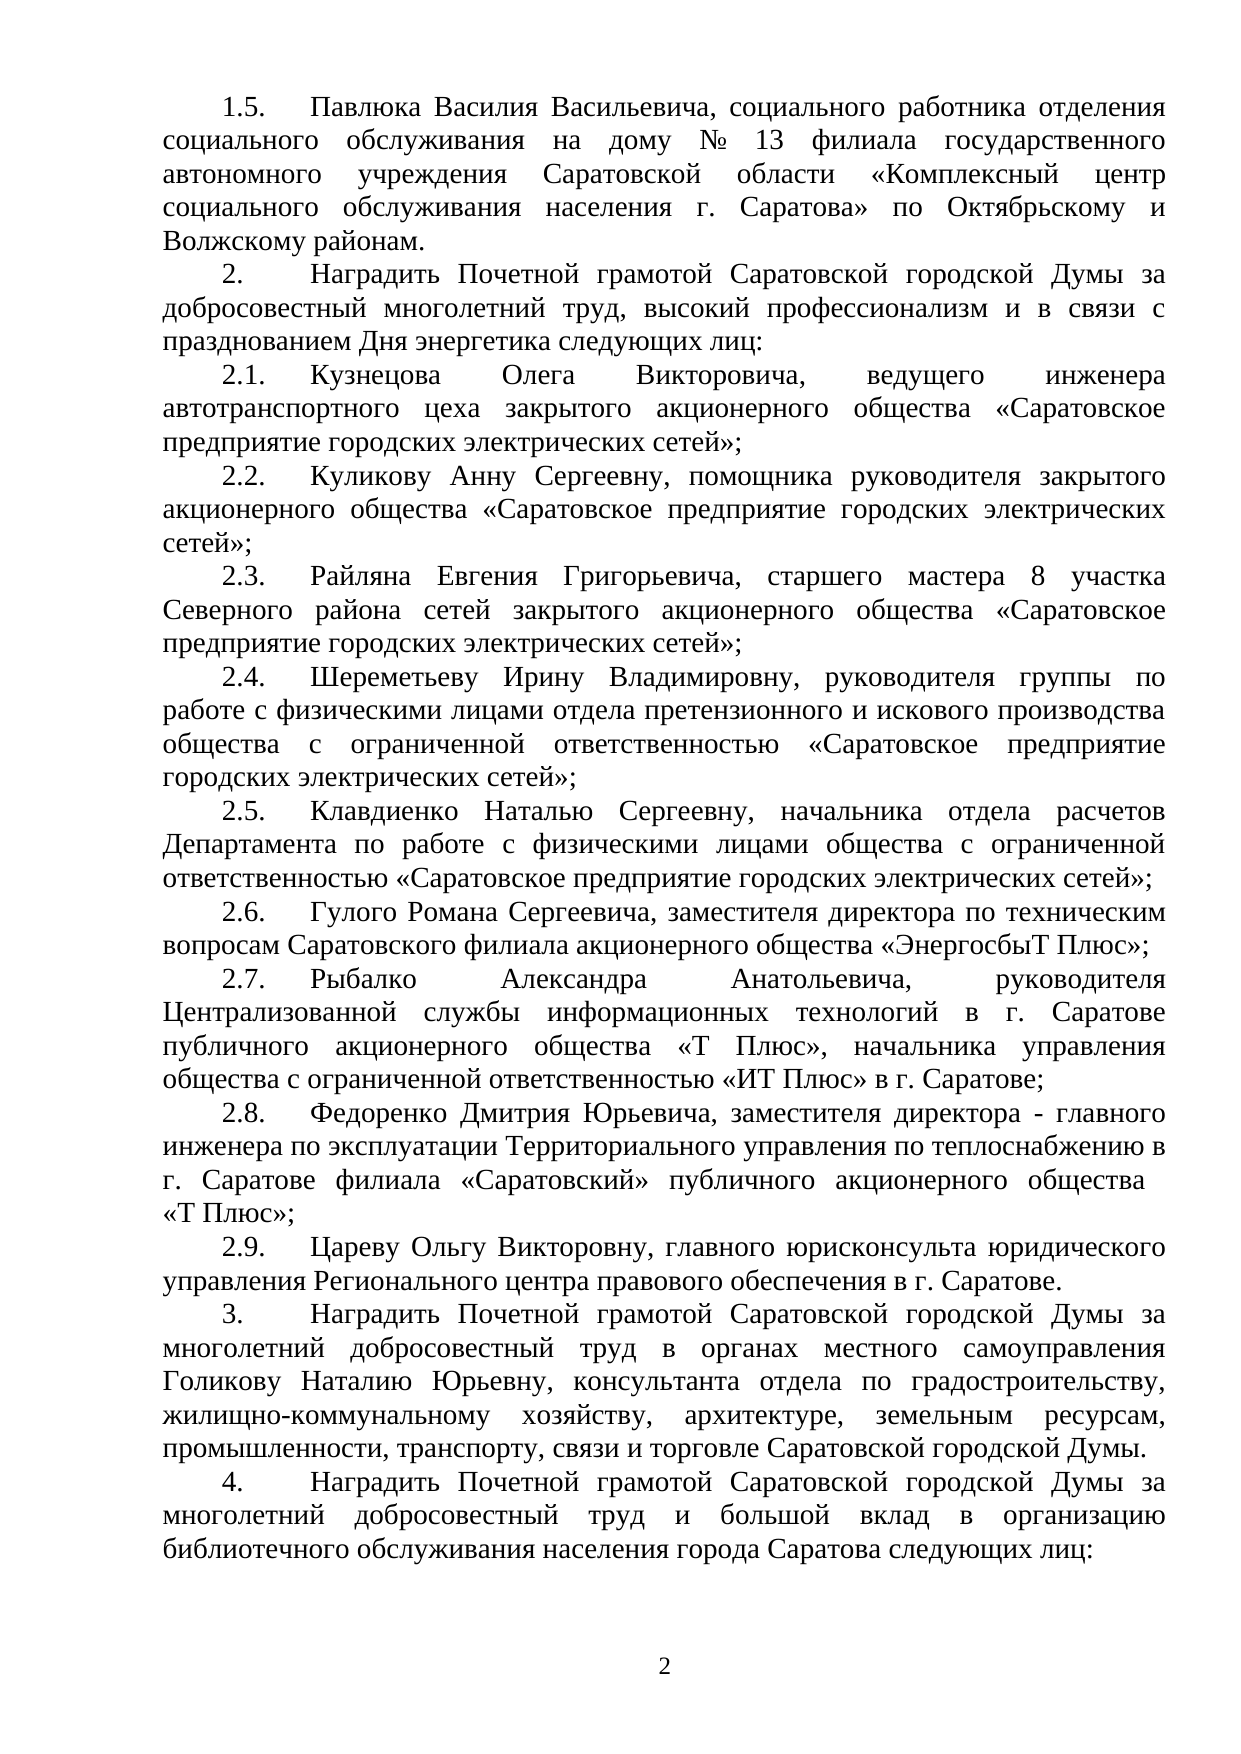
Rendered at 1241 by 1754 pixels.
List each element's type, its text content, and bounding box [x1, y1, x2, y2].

list Наградить Почетной грамотой Саратовской городской Думы за многолетний добросовестный труд и большой вклад в организацию библиотечного обслуживания населения города Саратова следующих лиц: [162, 1464, 1167, 1564]
list Наградить Почетной грамотой Саратовской городской Думы за многолетний добросовестный труд в органах местного самоуправления Голикову Наталию Юрьевну, консультанта отдела по градостроительству, жилищно-коммунальному хозяйству, архитектуре, земельным ресурсам, промышленности, транспорту, связи и торговле Саратовской городской Думы. [162, 1296, 1167, 1464]
list Рыбалко Александра Анатольевича, руководителя Централизованной службы информационных технологий в г. Саратове публичного акционерного общества «Т Плюс», начальника управления общества с ограниченной ответственностью «ИТ Плюс» в г. Саратове; [162, 961, 1167, 1095]
list Куликову Анну Сергеевну, помощника руководителя закрытого акционерного общества «Саратовское предприятие городских электрических сетей»; [162, 458, 1167, 558]
list Павлюка Василия Васильевича, социального работника отделения социального обслуживания на дому № 13 филиала государственного автономного учреждения Саратовской области «Комплексный центр социального обслуживания населения г. Саратова» по Октябрьскому и Волжскому районам. [162, 89, 1167, 256]
list Гулого Романа Сергеевича, заместителя директора по техническим вопросам Саратовского филиала акционерного общества «ЭнергосбыТ Плюс»; [162, 894, 1167, 961]
list Шереметьеву Ирину Владимировну, руководителя группы по работе с физическими лицами отдела претензионного и искового производства общества с ограниченной ответственностью «Саратовское предприятие городских электрических сетей»; [162, 659, 1167, 793]
list Райляна Евгения Григорьевича, старшего мастера 8 участка Северного района сетей закрытого акционерного общества «Саратовское предприятие городских электрических сетей»; [162, 558, 1167, 659]
list Клавдиенко Наталью Сергеевну, начальника отдела расчетов Департамента по работе с физическими лицами общества с ограниченной ответственностью «Саратовское предприятие городских электрических сетей»; [162, 793, 1167, 894]
list Цареву Ольгу Викторовну, главного юрисконсульта юридического управления Регионального центра правового обеспечения в г. Саратове. [162, 1229, 1167, 1296]
list Федоренко Дмитрия Юрьевича, заместителя директора - главного инженера по эксплуатации Территориального управления по теплоснабжению в г. Саратове филиала «Саратовский» публичного акционерного общества «Т Плюс»; [162, 1095, 1167, 1229]
list Наградить Почетной грамотой Саратовской городской Думы за добросовестный многолетний труд, высокий профессионализм и в связи с празднованием Дня энергетика следующих лиц: [162, 256, 1167, 357]
list Кузнецова Олега Викторовича, ведущего инженера автотранспортного цеха закрытого акционерного общества «Саратовское предприятие городских электрических сетей»; [162, 357, 1167, 458]
